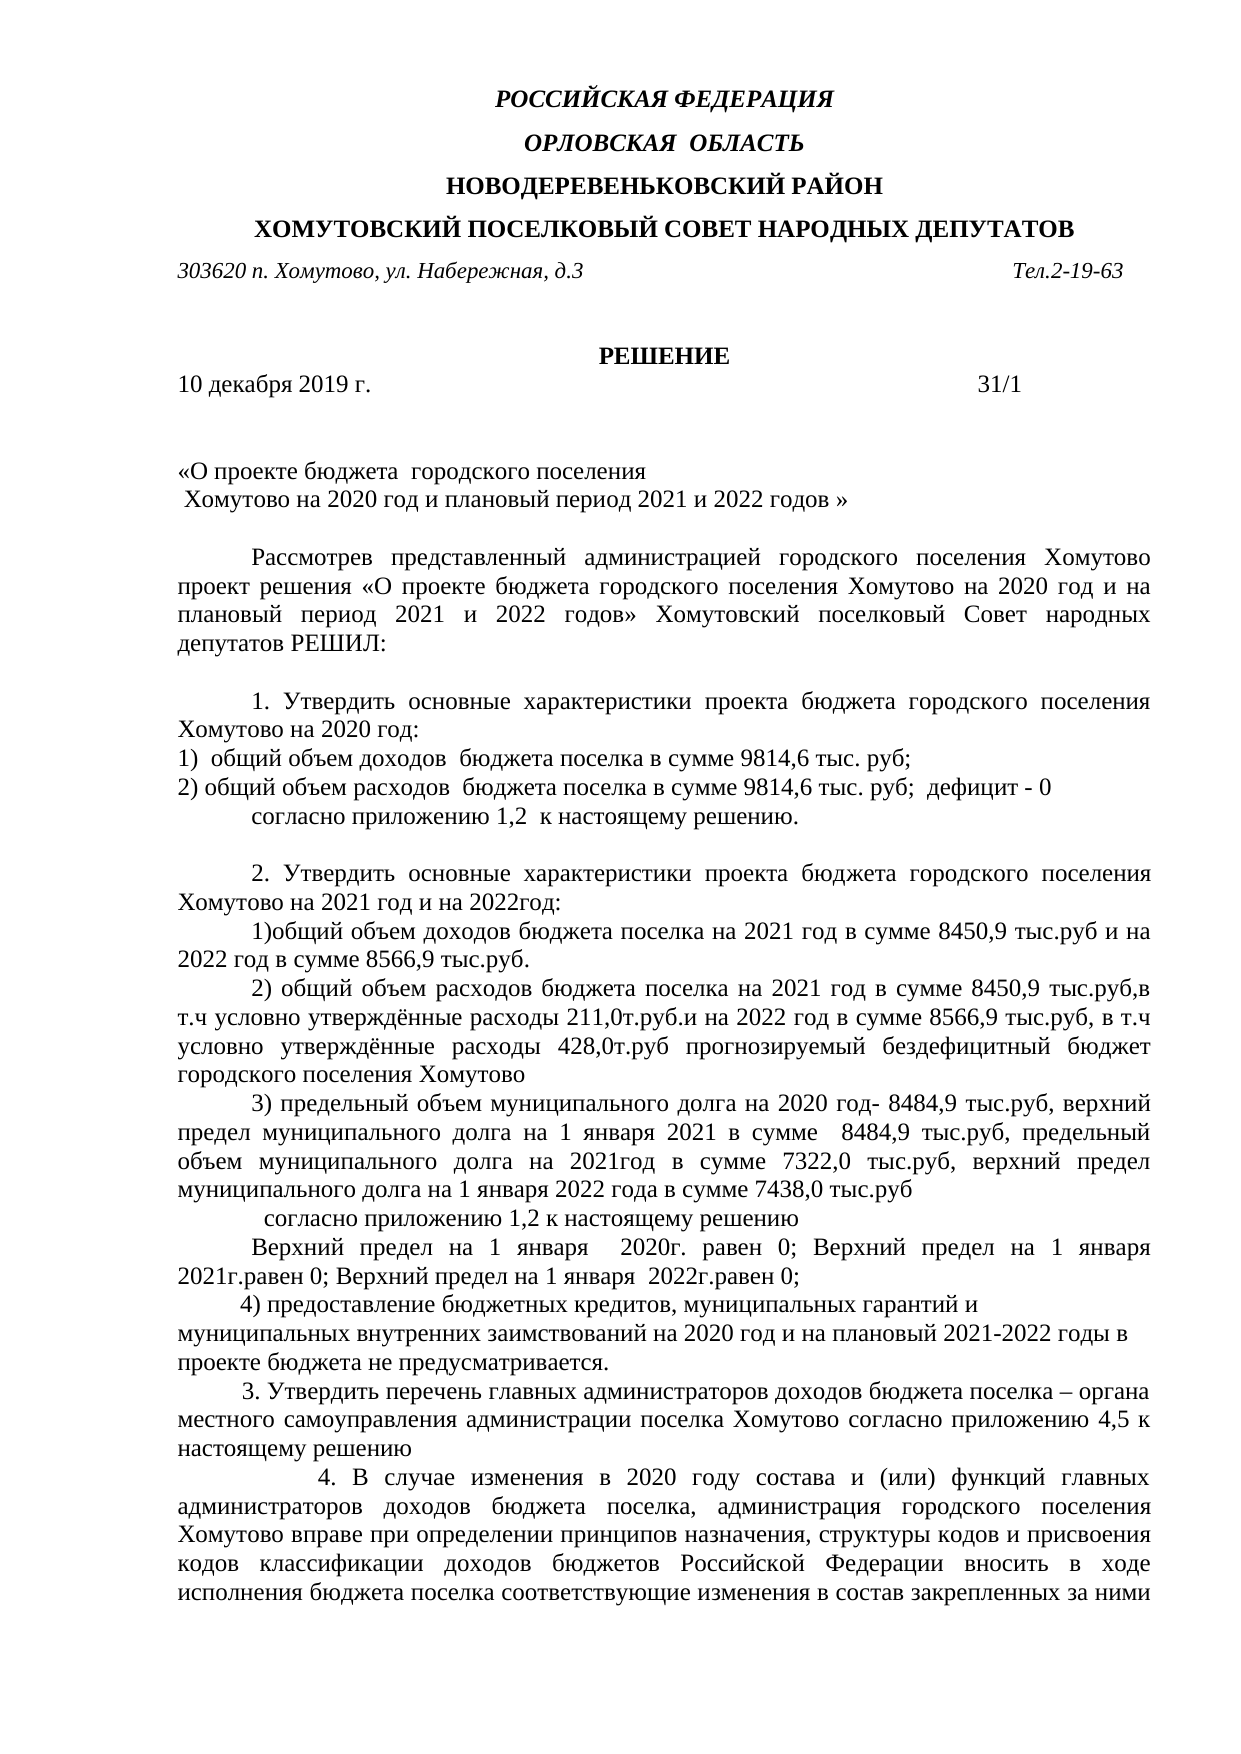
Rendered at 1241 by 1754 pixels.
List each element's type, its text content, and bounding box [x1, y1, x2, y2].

text 1) общий объем доходов бюджета поселка в сумме 9814,6 тыс. руб; [177, 743, 1152, 772]
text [177, 1462, 1152, 1606]
text 2) общий объем расходов бюджета поселка на 2021 год в сумме 8450,9 тыс.руб,в т.ч условно утверждённые расходы 211,0т.руб.и на 2022 год в сумме 8566,9 тыс.руб, в т.ч условно утверждённые расходы 428,0т.руб прогнозируемый бездефицитный бюджет городского поселения Хомутово [177, 973, 1152, 1088]
text Рассмотрев представленный администрацией городского поселения Хомутово проект решения «О проекте бюджета городского поселения Хомутово на 2020 год и на плановый период 2021 и 2022 годов» Хомутовский поселковый Совет народных депутатов РЕШИЛ: [177, 542, 1152, 657]
text РОССИЙСКАЯ ФЕДЕРАЦИЯ [177, 84, 1152, 113]
text Хомутово на 2020 год и плановый период 2021 и 2022 годов » [177, 484, 1152, 513]
text 2) общий объем расходов бюджета поселка в сумме 9814,6 тыс. руб; дефицит - 0 [177, 772, 1152, 801]
text согласно приложению 1,2 к настоящему решению. [177, 801, 1152, 829]
text 3. Утвердить перечень главных администраторов доходов бюджета поселка – органа местного самоуправления администрации поселка Хомутово согласно приложению 4,5 к настоящему решению [177, 1376, 1152, 1462]
text ХОМУТОВСКИЙ ПОСЕЛКОВЫЙ СОВЕТ НАРОДНЫХ ДЕПУТАТОВ [177, 214, 1152, 243]
text 10 декабря 2019 г. 31/1 [177, 369, 1152, 398]
text 1. Утвердить основные характеристики проекта бюджета городского поселения Хомутово на 2020 год: [177, 686, 1152, 743]
text 4) предоставление бюджетных кредитов, муниципальных гарантий и муниципальных внутренних заимствований на 2020 год и на плановый 2021-2022 годы в проекте бюджета не предусматривается. [177, 1289, 1152, 1376]
text РЕШЕНИЕ [177, 341, 1152, 369]
text 1)общий объем доходов бюджета поселка на 2021 год в сумме 8450,9 тыс.руб и на 2022 год в сумме 8566,9 тыс.руб. [177, 916, 1152, 973]
text ОРЛОВСКАЯ ОБЛАСТЬ [177, 128, 1152, 156]
text согласно приложению 1,2 к настоящему решению [177, 1203, 1152, 1232]
text НОВОДЕРЕВЕНЬКОВСКИЙ РАЙОН [177, 171, 1152, 199]
text 2. Утвердить основные характеристики проекта бюджета городского поселения Хомутово на 2021 год и на 2022год: [177, 858, 1152, 916]
text 303620 п. Хомутово, ул. Набережная, д.3 Тел.2-19-63 [177, 257, 1152, 283]
text Верхний предел на 1 января 2020г. равен 0; Верхний предел на 1 января 2021г.равен 0; Верхний предел на 1 января 2022г.равен 0; [177, 1232, 1152, 1289]
text 3) предельный объем муниципального долга на 2020 год- 8484,9 тыс.руб, верхний предел муниципального долга на 1 января 2021 в сумме 8484,9 тыс.руб, предельный объем муниципального долга на 2021год в сумме 7322,0 тыс.руб, верхний предел муниципального долга на 1 января 2022 года в сумме 7438,0 тыс.руб [177, 1088, 1152, 1203]
text «О проекте бюджета городского поселения [177, 456, 1152, 484]
